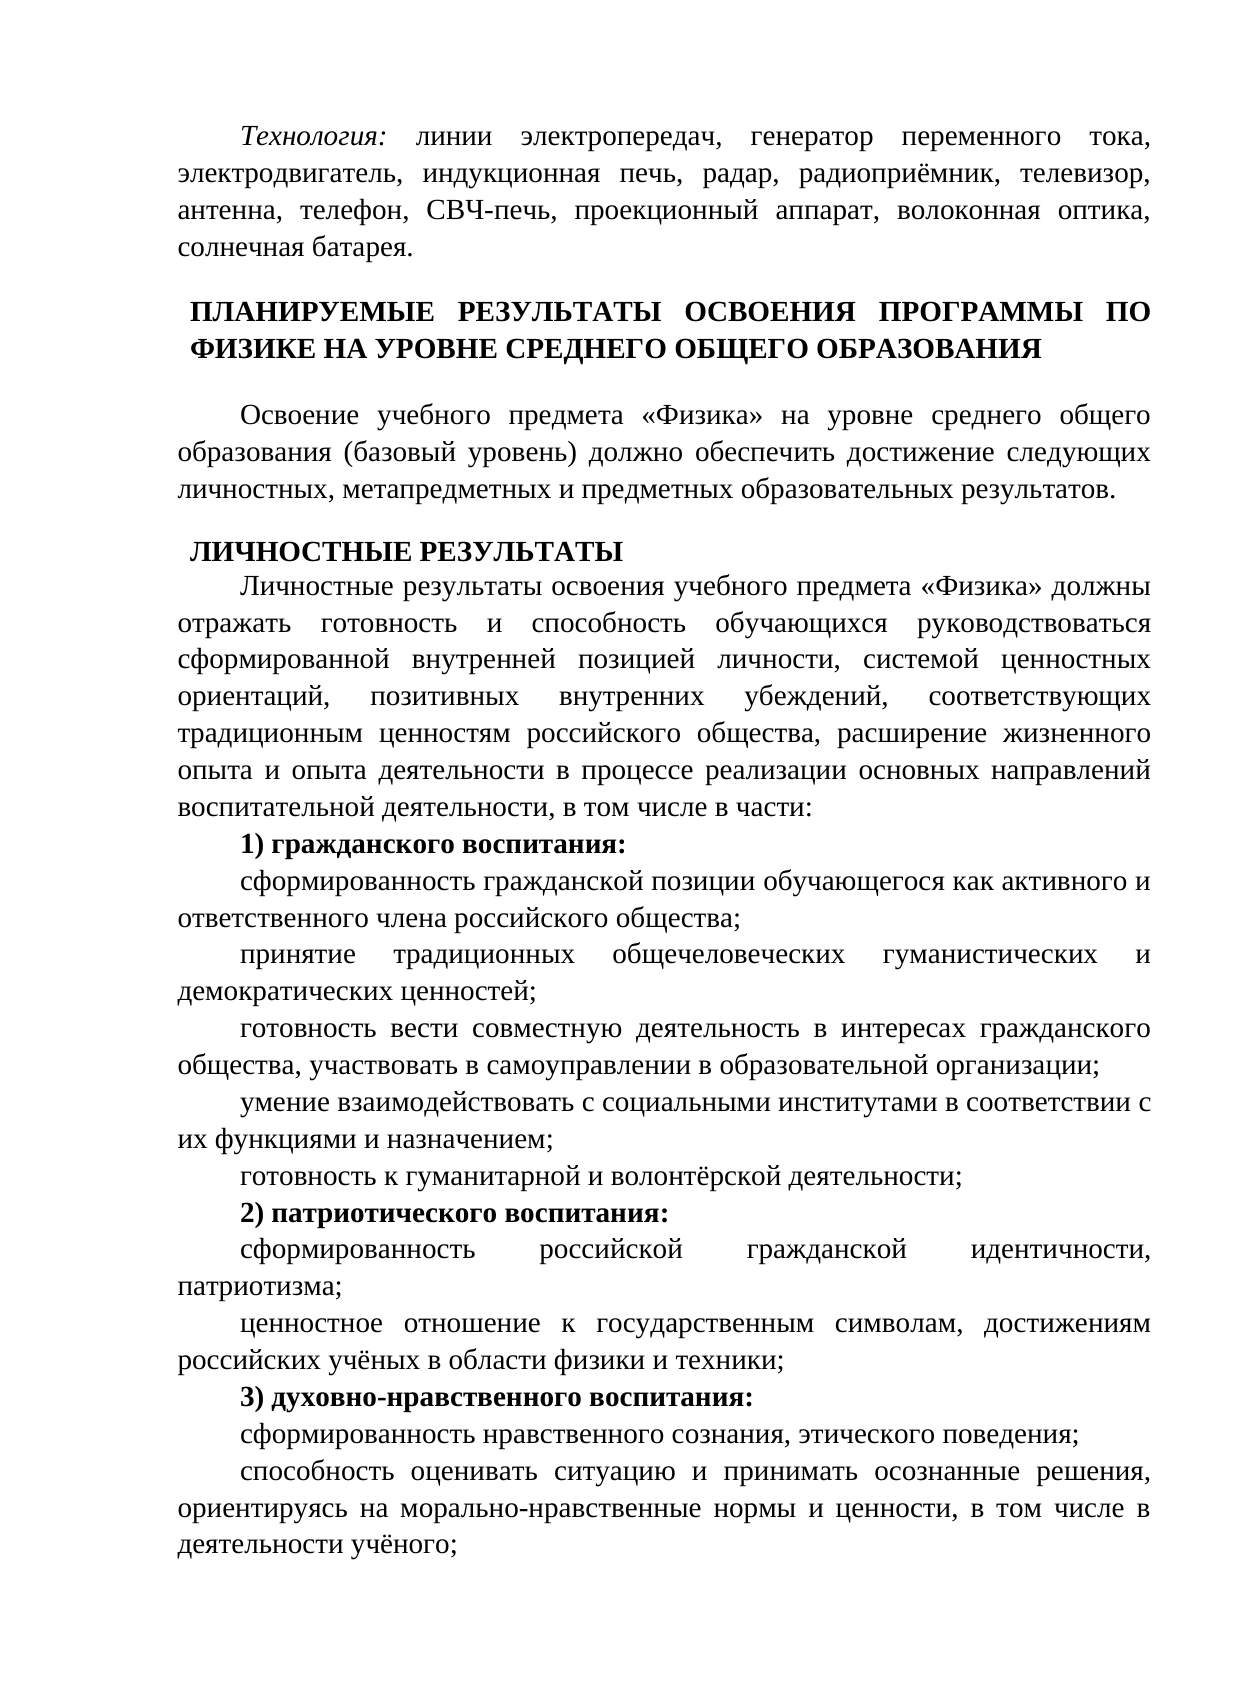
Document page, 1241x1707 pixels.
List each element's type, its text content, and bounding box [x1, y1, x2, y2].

text 1) гражданского воспитания: [177, 826, 1152, 859]
text ЛИЧНОСТНЫЕ РЕЗУЛЬТАТЫ [190, 534, 1152, 568]
text готовность к гуманитарной и волонтёрской деятельности; [177, 1158, 1152, 1191]
text 3) духовно-нравственного воспитания: [177, 1379, 1152, 1413]
text ПЛАНИРУЕМЫЕ РЕЗУЛЬТАТЫ ОСВОЕНИЯ ПРОГРАММЫ ПО ФИЗИКЕ НА УРОВНЕ СРЕДНЕГО ОБЩЕГО ОБРАЗОВАНИЯ [190, 294, 1152, 365]
text Освоение учебного предмета «Физика» на уровне среднего общего образования (базовый уровень) должно обеспечить достижение следующих личностных, метапредметных и предметных образовательных результатов. [177, 397, 1152, 504]
text сформированность гражданской позиции обучающегося как активного и ответственного члена российского общества; [177, 863, 1152, 933]
text Личностные результаты освоения учебного предмета «Физика» должны отражать готовность и способность обучающихся руководствоваться сформированной внутренней позицией личности, системой ценностных ориентаций, позитивных внутренних убеждений, соответствующих традиционным ценностям российского общества, расширение жизненного опыта и опыта деятельности в процессе реализации основных направлений воспитательной деятельности, в том числе в части: [177, 568, 1152, 823]
text способность оценивать ситуацию и принимать осознанные решения, ориентируясь на морально-нравственные нормы и ценности, в том числе в деятельности учёного; [177, 1453, 1152, 1560]
text умение взаимодействовать с социальными институтами в соответствии с их функциями и назначением; [177, 1084, 1152, 1154]
text ценностное отношение к государственным символам, достижениям российских учёных в области физики и техники; [177, 1305, 1152, 1376]
text 2) патриотического воспитания: [177, 1195, 1152, 1228]
text сформированность российской гражданской идентичности, патриотизма; [177, 1232, 1152, 1302]
text готовность вести совместную деятельность в интересах гражданского общества, участвовать в самоуправлении в образовательной организации; [177, 1010, 1152, 1081]
text Технология: линии электропередач, генератор переменного тока, электродвигатель, индукционная печь, радар, радиоприёмник, телевизор, антенна, телефон, СВЧ-печь, проекционный аппарат, волоконная оптика, солнечная батарея. [177, 118, 1152, 262]
text сформированность нравственного сознания, этического поведения; [177, 1416, 1152, 1449]
text принятие традиционных общечеловеческих гуманистических и демократических ценностей; [177, 937, 1152, 1007]
